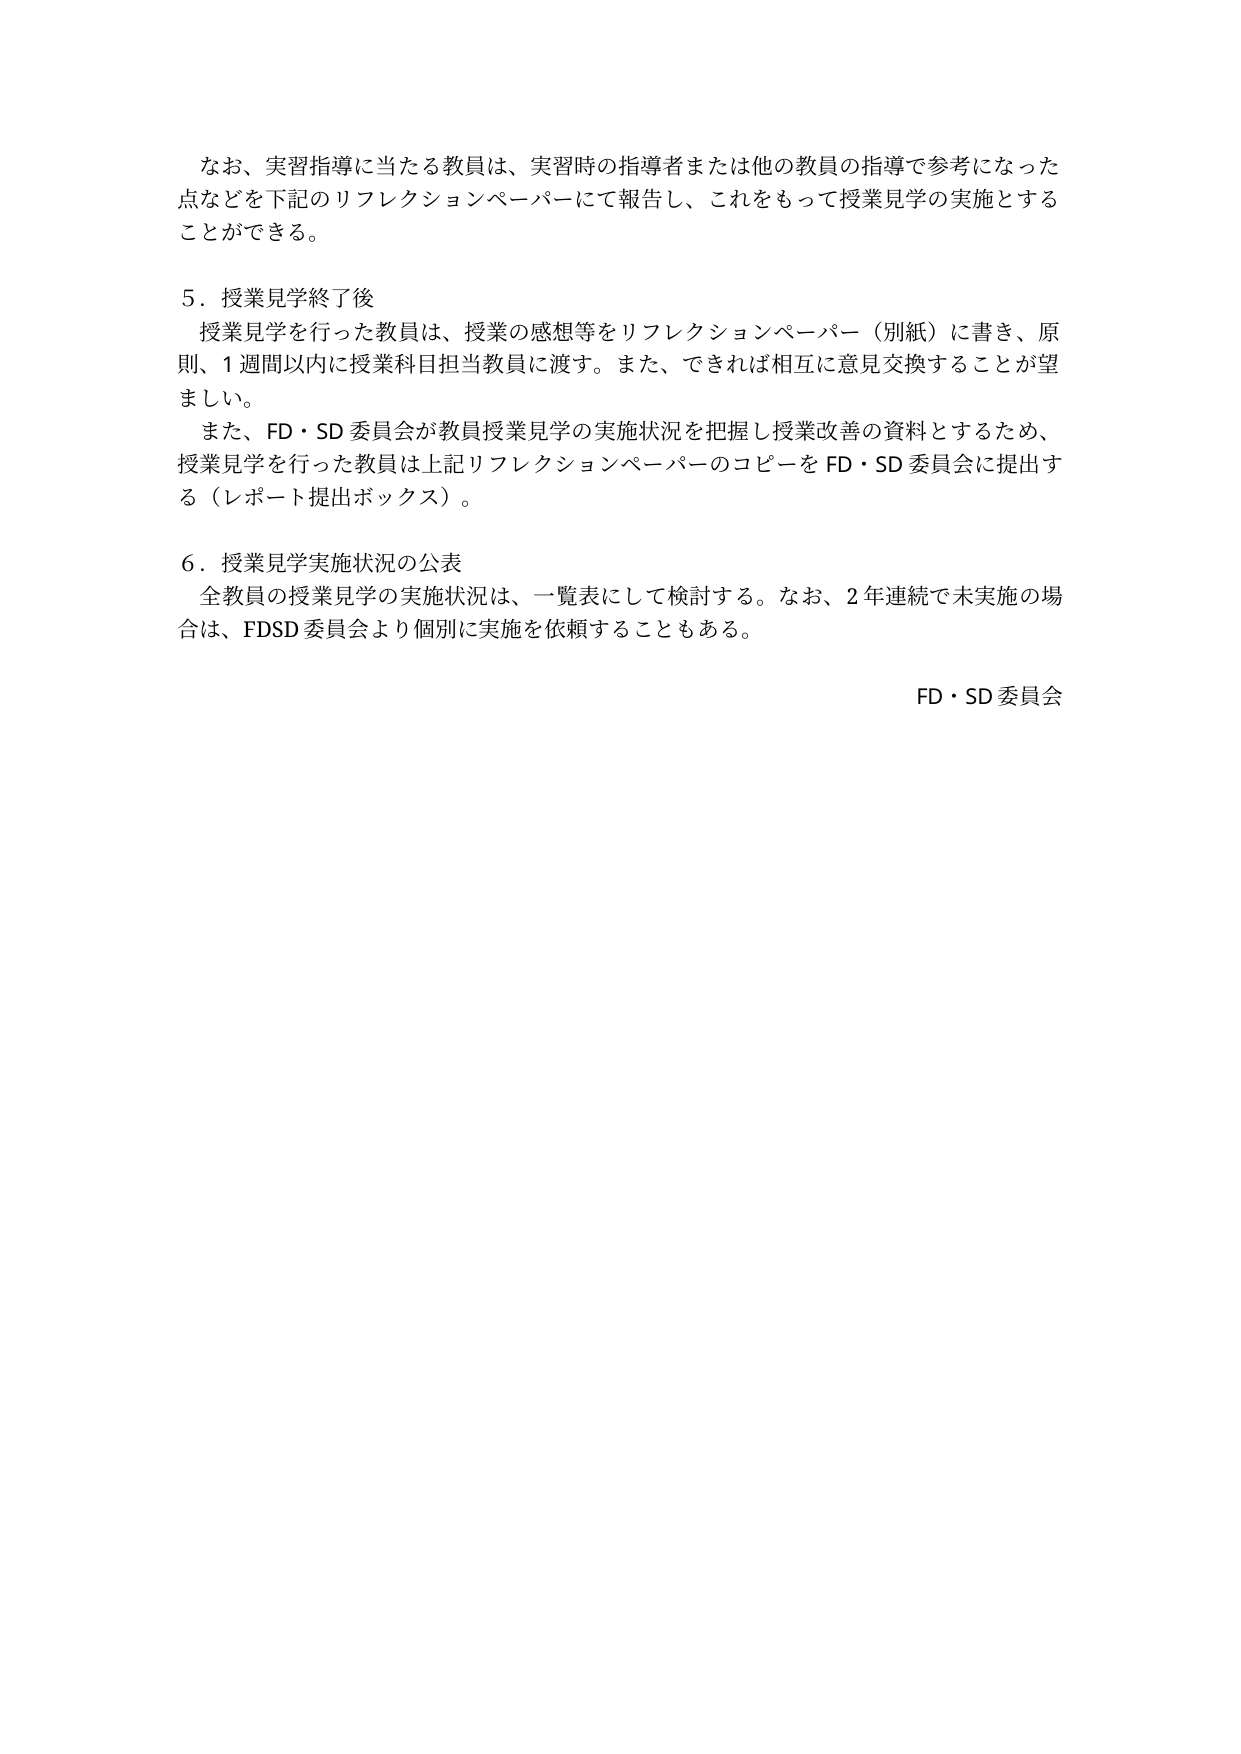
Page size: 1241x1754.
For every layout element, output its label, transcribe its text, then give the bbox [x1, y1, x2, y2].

text ６．授業見学実施状況の公表 [177, 546, 1063, 579]
text FD・SD委員会 [177, 678, 1063, 711]
text また、FD・SD委員会が教員授業見学の実施状況を把握し授業改善の資料とするため、授業見学を行った教員は上記リフレクションペーパーのコピーをFD・SD委員会に提出する（レポート提出ボックス）。 [177, 413, 1063, 513]
text 全教員の授業見学の実施状況は、一覧表にして検討する。なお、2年連続で未実施の場合は、FDSD委員会より個別に実施を依頼することもある。 [177, 579, 1063, 645]
text 授業見学を行った教員は、授業の感想等をリフレクションペーパー（別紙）に書き、原則、1週間以内に授業科目担当教員に渡す。また、できれば相互に意見交換することが望ましい。 [177, 314, 1063, 413]
text なお、実習指導に当たる教員は、実習時の指導者または他の教員の指導で参考になった点などを下記のリフレクションペーパーにて報告し、これをもって授業見学の実施とすることができる。 [177, 148, 1063, 248]
text ５．授業見学終了後 [177, 281, 1063, 314]
